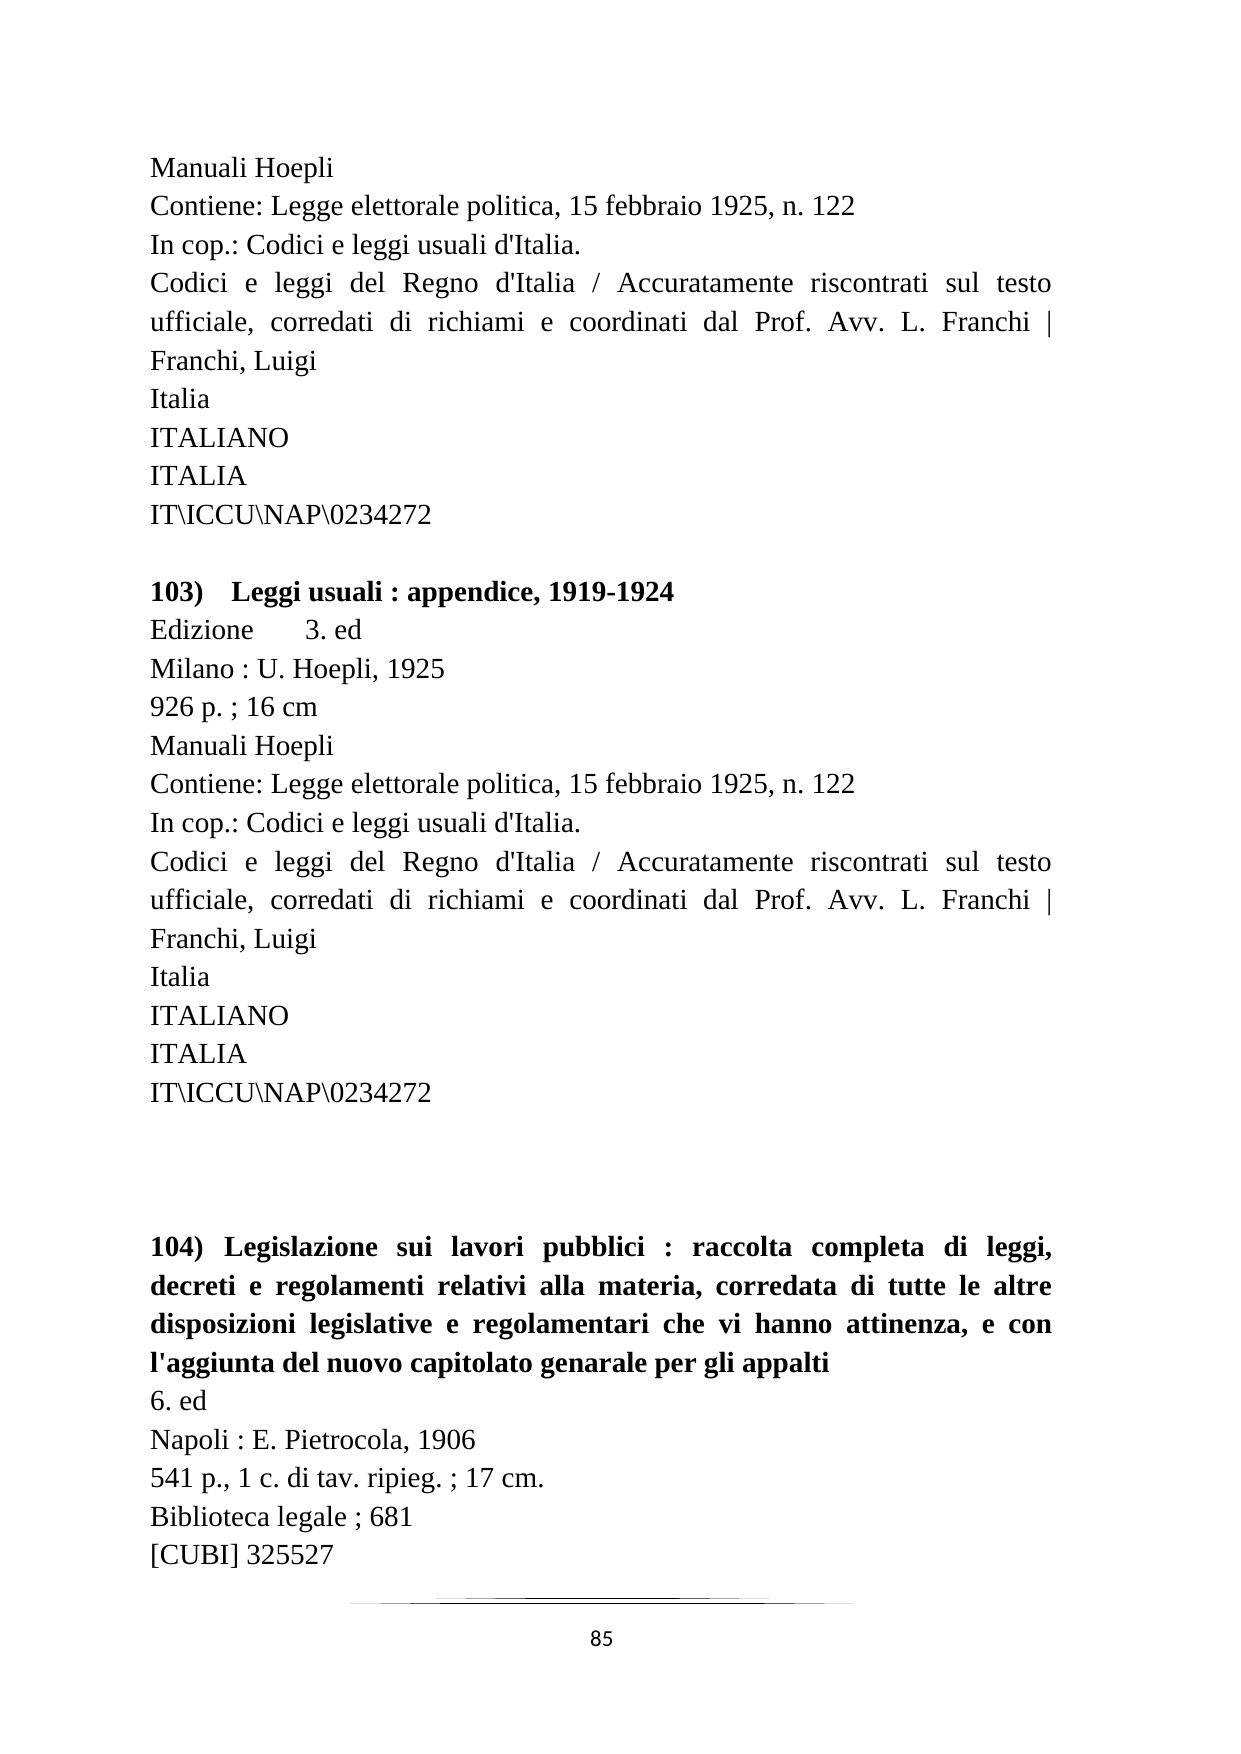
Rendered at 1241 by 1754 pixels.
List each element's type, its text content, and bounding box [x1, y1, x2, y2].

text In cop.: Codici e leggi usuali d'Italia. [150, 227, 1053, 261]
text Contiene: Legge elettorale politica, 15 febbraio 1925, n. 122 [150, 767, 1053, 800]
text Manuali Hoepli [150, 728, 1053, 762]
text Italia [150, 381, 1053, 415]
text IT\ICCU\NAP\0234272 [150, 497, 1053, 530]
text Biblioteca legale ; 681 [150, 1499, 1053, 1532]
text 104) Legislazione sui lavori pubblici : raccolta completa di leggi, decreti e regolamenti relativi alla materia, corredata di tutte le altre disposizioni legislative e regolamentari che vi hanno attinenza, e con l'aggiunta del nuovo capitolato genarale per gli appalti [150, 1229, 1053, 1378]
text Codici e leggi del Regno d'Italia / Accuratamente riscontrati sul testo ufficiale, corredati di richiami e coordinati dal Prof. Avv. L. Franchi | Franchi, Luigi [150, 266, 1053, 376]
text [CUBI] 325527 [150, 1537, 1053, 1571]
text IT\ICCU\NAP\0234272 [150, 1075, 1053, 1108]
text 541 p., 1 c. di tav. ripieg. ; 17 cm. [150, 1460, 1053, 1494]
text 926 p. ; 16 cm [150, 689, 1053, 723]
text Edizione 3. ed [150, 612, 1053, 646]
text Codici e leggi del Regno d'Italia / Accuratamente riscontrati sul testo ufficiale, corredati di richiami e coordinati dal Prof. Avv. L. Franchi | Franchi, Luigi [150, 844, 1053, 954]
text Italia [150, 959, 1053, 993]
text ITALIA [150, 1036, 1053, 1070]
text ITALIA [150, 458, 1053, 492]
text Manuali Hoepli [150, 150, 1053, 183]
text Contiene: Legge elettorale politica, 15 febbraio 1925, n. 122 [150, 188, 1053, 222]
text Milano : U. Hoepli, 1925 [150, 651, 1053, 684]
text Napoli : E. Pietrocola, 1906 [150, 1422, 1053, 1455]
text ITALIANO [150, 420, 1053, 453]
text 103) Leggi usuali : appendice, 1919-1924 [150, 574, 1053, 607]
text In cop.: Codici e leggi usuali d'Italia. [150, 805, 1053, 839]
text 6. ed [150, 1383, 1053, 1417]
text ITALIANO [150, 998, 1053, 1031]
